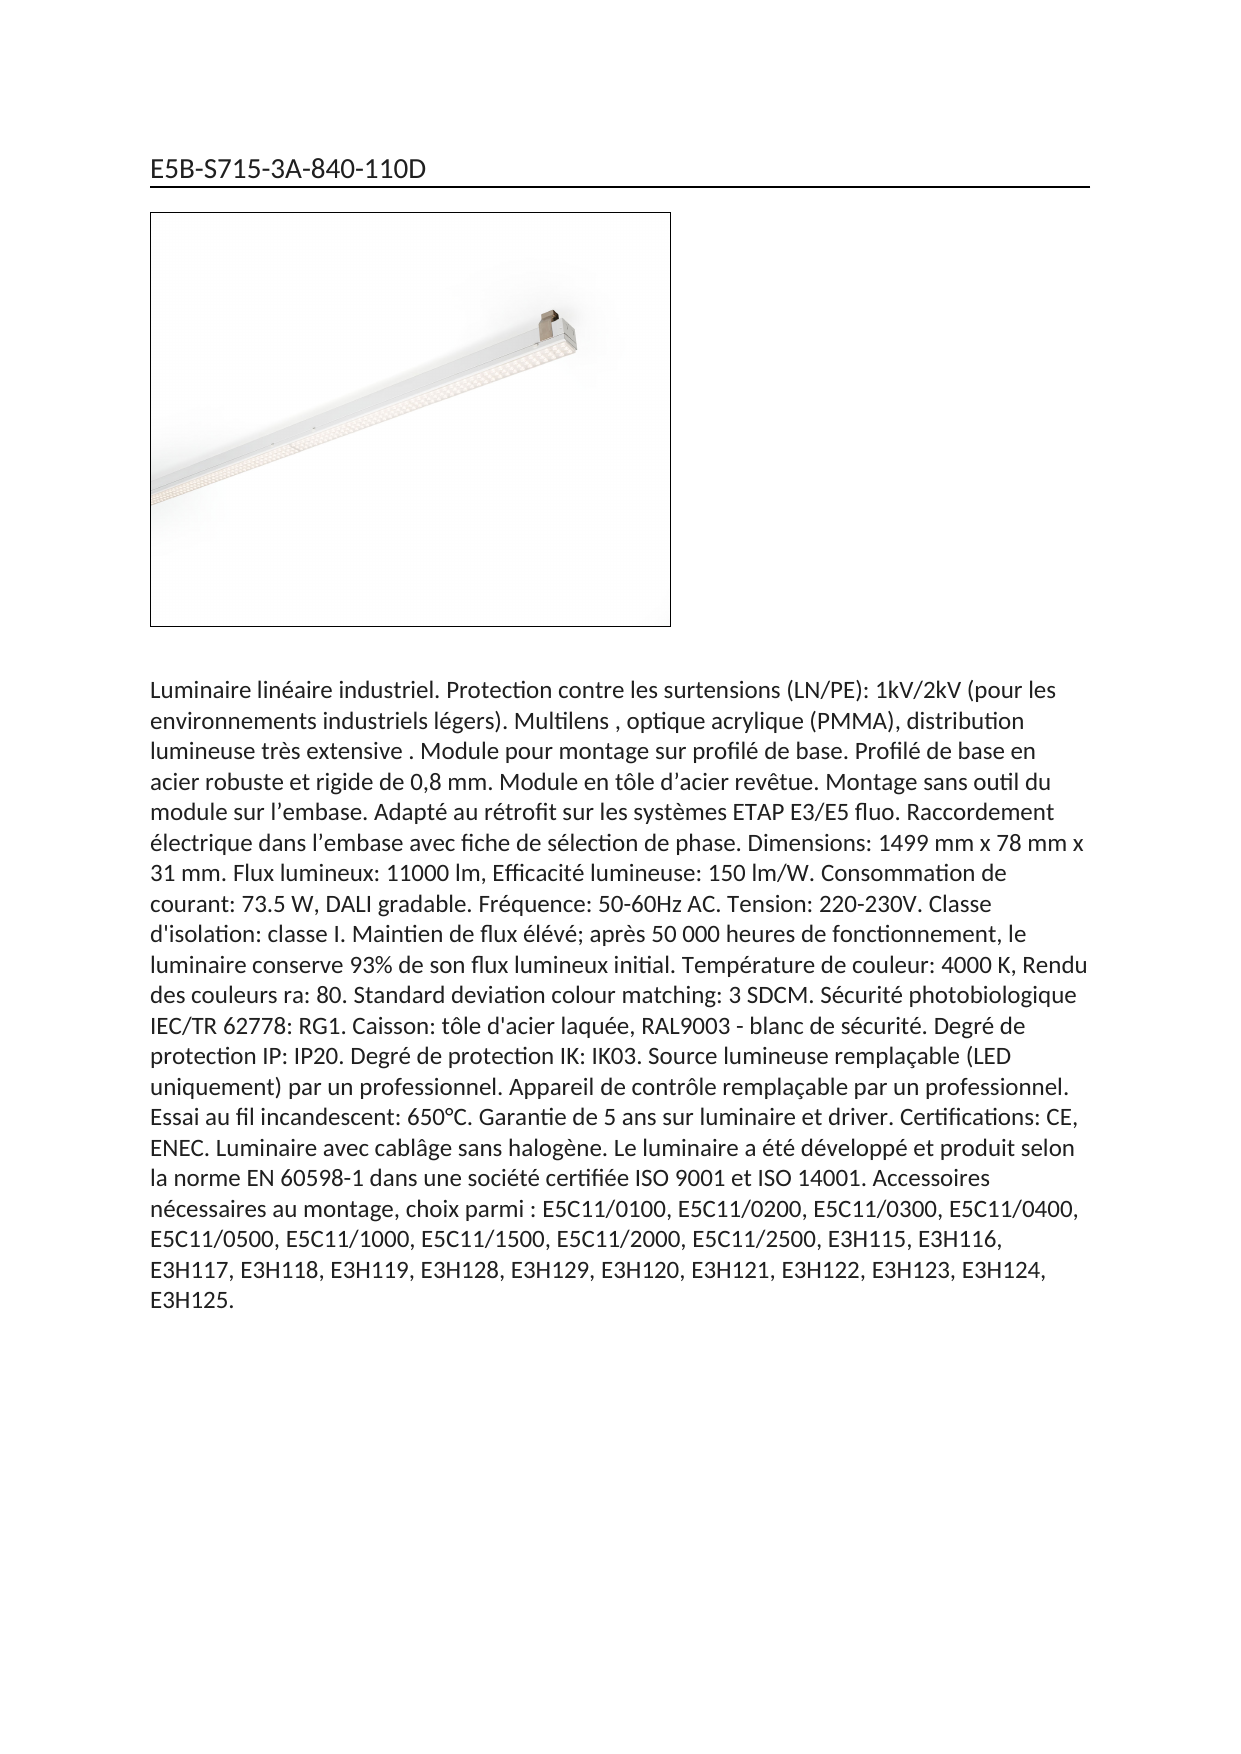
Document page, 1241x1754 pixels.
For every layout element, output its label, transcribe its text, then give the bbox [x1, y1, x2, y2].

text Luminaire linéaire industriel. Protection contre les surtensions (LN/PE): 1kV/2kV (pour les environnements industriels légers). Multilens , optique acrylique (PMMA), distribution lumineuse très extensive . Module pour montage sur profilé de base. Profilé de base en acier robuste et rigide de 0,8 mm. Module en tôle d’acier revêtue. Montage sans outil du module sur l’embase. Adapté au rétrofit sur les systèmes ETAP E3/E5 fluo. Raccordement électrique dans l’embase avec fiche de sélection de phase. Dimensions: 1499 mm x 78 mm x 31 mm. Flux lumineux: 11000 lm, Efficacité lumineuse: 150 lm/W. Consommation de courant: 73.5 W, DALI gradable. Fréquence: 50-60Hz AC. Tension: 220-230V. Classe d'isolation: classe I. Maintien de flux élévé; après 50 000 heures de fonctionnement, le luminaire conserve 93% de son flux lumineux initial. Température de couleur: 4000 K, Rendu des couleurs ra: 80. Standard deviation colour matching: 3 SDCM. Sécurité photobiologique IEC/TR 62778: RG1. Caisson: tôle d'acier laquée, RAL9003 - blanc de sécurité. Degré de protection IP: IP20. Degré de protection IK: IK03. Source lumineuse remplaçable (LED uniquement) par un professionnel. Appareil de contrôle remplaçable par un professionnel. Essai au fil incandescent: 650°C. Garantie de 5 ans sur luminaire et driver. Certifications: CE, ENEC. Luminaire avec cablâge sans halogène. Le luminaire a été développé et produit selon la norme EN 60598-1 dans une société certifiée ISO 9001 et ISO 14001. Accessoires nécessaires au montage, choix parmi : E5C11/0100, E5C11/0200, E5C11/0300, E5C11/0400, E5C11/0500, E5C11/1000, E5C11/1500, E5C11/2000, E5C11/2500, E3H115, E3H116, E3H117, E3H118, E3H119, E3H128, E3H129, E3H120, E3H121, E3H122, E3H123, E3H124, E3H125. [150, 674, 1090, 1315]
picture [151, 213, 670, 626]
text E5B-S715-3A-840-110D [150, 150, 1090, 186]
